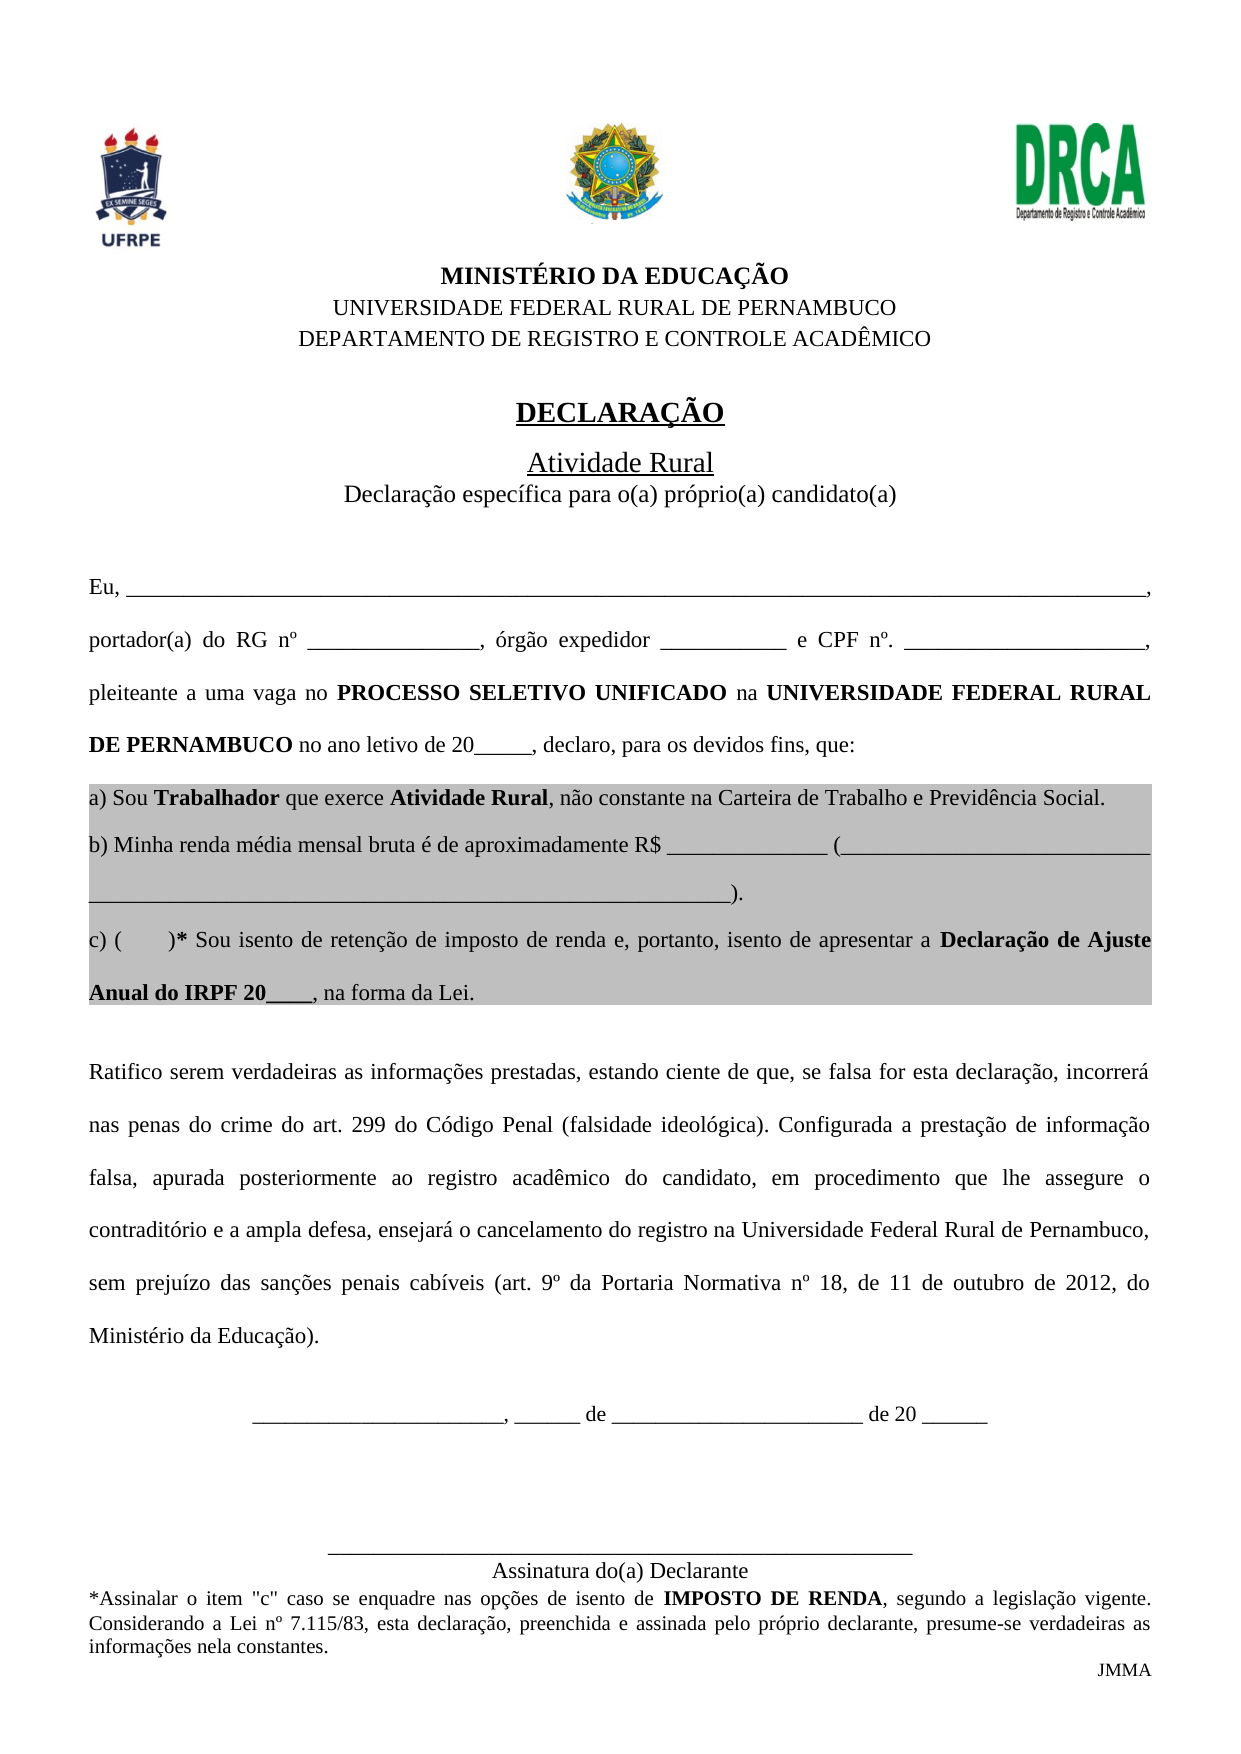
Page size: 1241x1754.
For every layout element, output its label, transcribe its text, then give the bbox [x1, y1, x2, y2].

table_header [78, 115, 436, 257]
picture [1013, 123, 1145, 221]
text c) ( )* Sou isento de retenção de imposto de renda e, portanto, isento de apresentar a Declaração de Ajuste Anual do IRPF 20____, na forma da Lei. [89, 926, 1152, 1005]
text ___________________________________________________ [89, 1531, 1152, 1558]
table_header [436, 115, 794, 257]
picture [548, 115, 680, 224]
text Ratifico serem verdadeiras as informações prestadas, estando ciente de que, se falsa for esta declaração, incorrerá nas penas do crime do art. 299 do Código Penal (falsidade ideológica). Configurada a prestação de informação falsa, apurada posteriormente ao registro acadêmico do candidato, em procedimento que lhe assegure o contraditório e a ampla defesa, ensejará o cancelamento do registro na Universidade Federal Rural de Pernambuco, sem prejuízo das sanções penais cabíveis (art. 9º da Portaria Normativa nº 18, de 11 de outubro de 2012, do Ministério da Educação). [89, 1058, 1152, 1348]
table_header [794, 115, 1152, 257]
text Assinatura do(a) Declarante [89, 1558, 1152, 1584]
text Atividade Rural [89, 445, 1152, 479]
picture [86, 118, 177, 258]
text Declaração específica para o(a) próprio(a) candidato(a) [89, 479, 1152, 507]
table_cell MINISTÉRIO DA EDUCAÇÃO UNIVERSIDADE FEDERAL RURAL DE PERNAMBUCO DEPARTAMENTO DE REGISTRO E CONTROLE ACADÊMICO [78, 257, 1152, 355]
text _______________________, ______ de _______________________ de 20 ______ [89, 1401, 1152, 1426]
text DECLARAÇÃO [89, 395, 1152, 428]
text a) Sou Trabalhador que exerce Atividade Rural, não constante na Carteira de Trabalho e Previdência Social. [89, 784, 1152, 811]
text b) Minha renda média mensal bruta é de aproximadamente R$ ______________ (___________________________ ________________________________________________________). [89, 832, 1152, 905]
text Eu, _________________________________________________________________________________________, portador(a) do RG nº _______________, órgão expedidor ___________ e CPF nº. _____________________, pleiteante a uma vaga no PROCESSO SELETIVO UNIFICADO na UNIVERSIDADE FEDERAL RURAL DE PERNAMBUCO no ano letivo de 20_____, declaro, para os devidos fins, que: [89, 573, 1152, 758]
